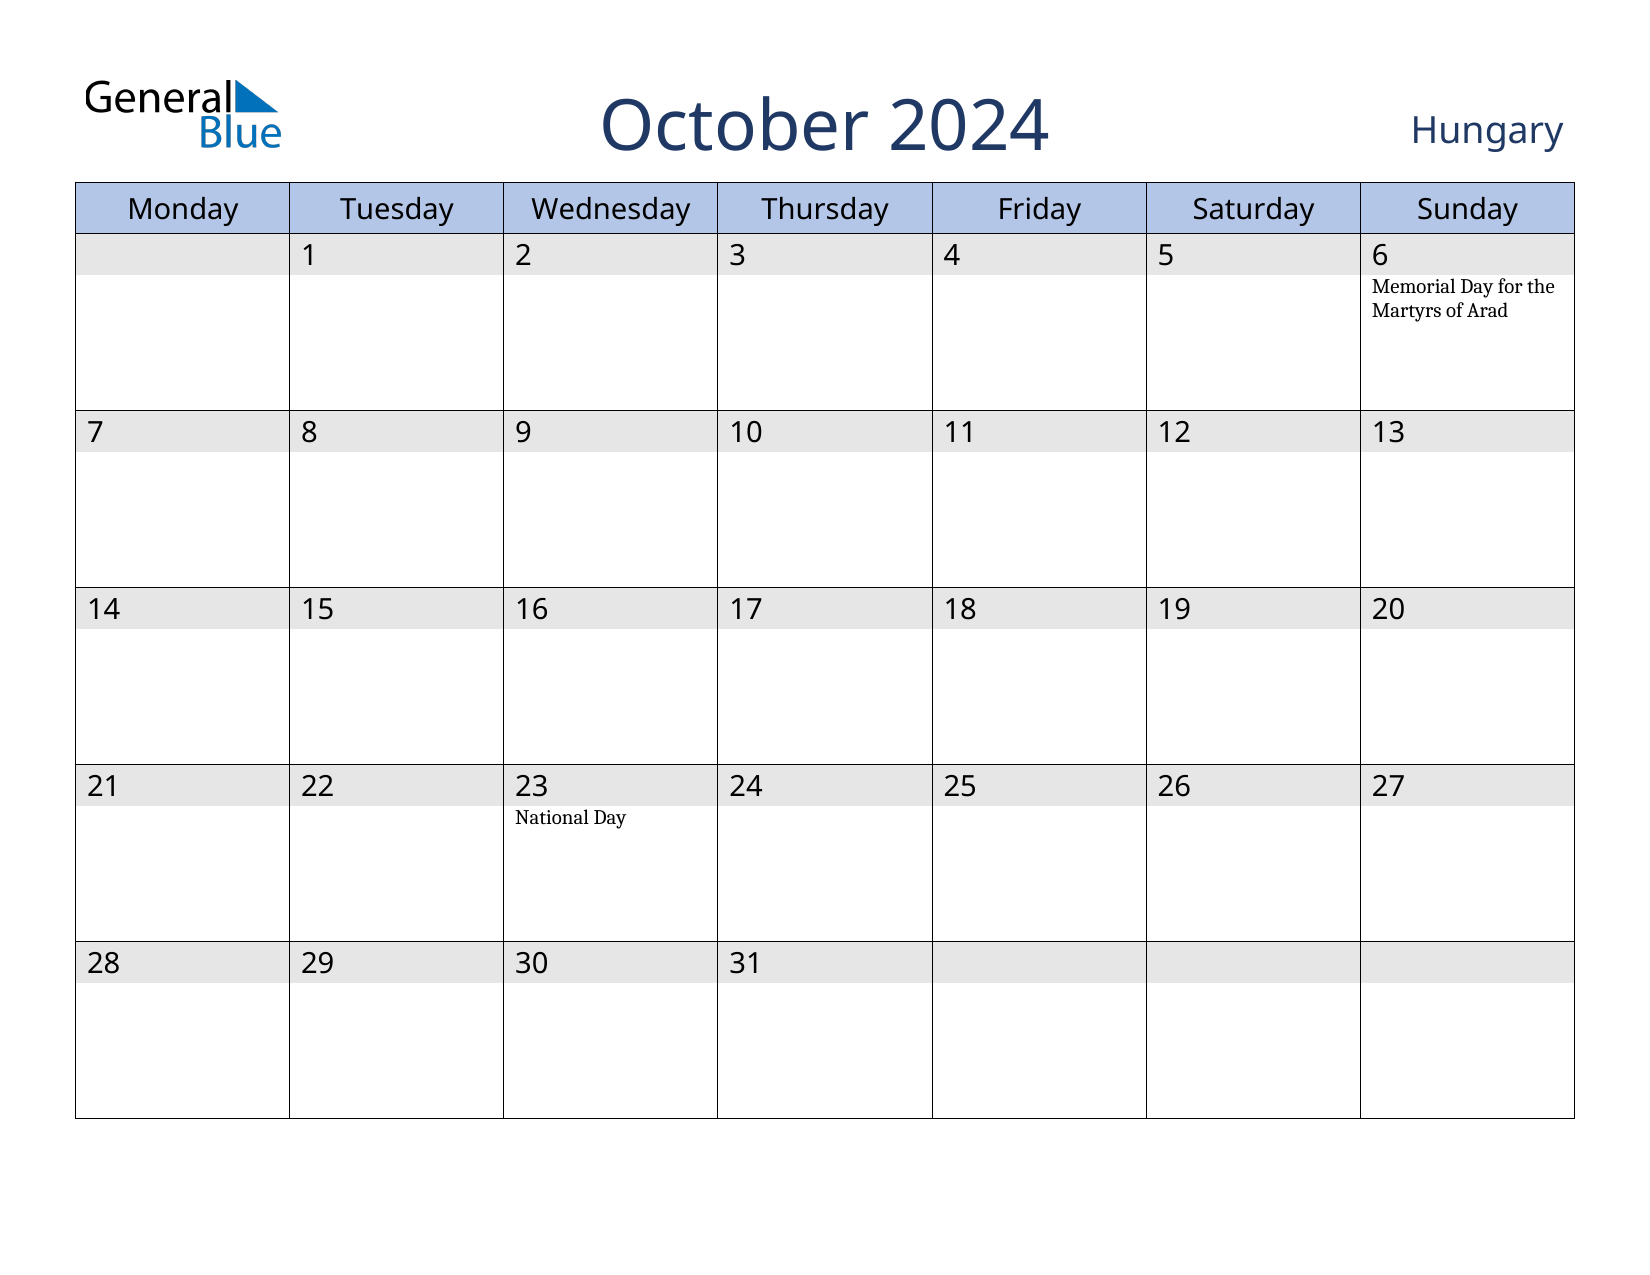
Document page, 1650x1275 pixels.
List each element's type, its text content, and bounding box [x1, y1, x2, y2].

table_cell 7 [76, 411, 289, 452]
table_cell 25 [933, 765, 1146, 806]
table_cell [1147, 942, 1360, 983]
table_header [76, 75, 503, 182]
table_cell [290, 629, 503, 764]
table_cell [76, 234, 289, 275]
table_header October 2024 [504, 75, 1146, 182]
table_cell 24 [718, 765, 932, 806]
table_cell [718, 452, 932, 587]
table_cell Friday [933, 183, 1146, 233]
table_cell [290, 452, 503, 587]
table_cell 14 [76, 588, 289, 629]
table_cell Thursday [718, 183, 932, 233]
table_header Hungary [1146, 75, 1574, 182]
table_cell Saturday [1147, 183, 1360, 233]
table_cell Wednesday [504, 183, 717, 233]
table_cell [504, 275, 717, 410]
table_cell 12 [1147, 411, 1360, 452]
table_cell 18 [933, 588, 1146, 629]
table_cell [933, 983, 1146, 1118]
table_cell [1361, 806, 1574, 941]
table_cell [76, 629, 289, 764]
table_cell 9 [504, 411, 717, 452]
table_cell 30 [504, 942, 717, 983]
table_cell [933, 942, 1146, 983]
table_cell [933, 452, 1146, 587]
table_cell [1361, 629, 1574, 764]
table_cell [504, 629, 717, 764]
table_cell Monday [76, 183, 289, 233]
table_cell [1147, 629, 1360, 764]
table_cell [933, 806, 1146, 941]
table_cell 15 [290, 588, 503, 629]
table_cell 11 [933, 411, 1146, 452]
table_cell 31 [718, 942, 932, 983]
table_cell 5 [1147, 234, 1360, 275]
table_cell 17 [718, 588, 932, 629]
table_cell [76, 452, 289, 587]
table_cell [1361, 452, 1574, 587]
table_cell Tuesday [290, 183, 503, 233]
table_cell [718, 275, 932, 410]
table_cell 29 [290, 942, 503, 983]
table_cell 19 [1147, 588, 1360, 629]
table_cell 3 [718, 234, 932, 275]
table_cell [76, 806, 289, 941]
table_cell 23 [504, 765, 717, 806]
table_cell [933, 275, 1146, 410]
table_cell [290, 983, 503, 1118]
table_cell [1147, 983, 1360, 1118]
table_cell 20 [1361, 588, 1574, 629]
table_cell [504, 983, 717, 1118]
table_cell [1361, 942, 1574, 983]
table_cell 13 [1361, 411, 1574, 452]
table_cell 10 [718, 411, 932, 452]
table_cell [290, 806, 503, 941]
table_cell National Day [504, 806, 717, 941]
table_cell [76, 275, 289, 410]
table_cell [1147, 452, 1360, 587]
table_cell [290, 275, 503, 410]
table_cell [718, 806, 932, 941]
table_cell 1 [290, 234, 503, 275]
table_cell 4 [933, 234, 1146, 275]
table_cell Sunday [1361, 183, 1574, 233]
table_cell [1147, 806, 1360, 941]
table_cell 28 [76, 942, 289, 983]
table_cell [504, 452, 717, 587]
table_cell [1361, 983, 1574, 1118]
table_cell [933, 629, 1146, 764]
picture [86, 80, 281, 148]
table_cell [718, 629, 932, 764]
table_cell 6 [1361, 234, 1574, 275]
table_cell 8 [290, 411, 503, 452]
table_cell [76, 983, 289, 1118]
table_cell [718, 983, 932, 1118]
table_cell [1147, 275, 1360, 410]
table_cell 26 [1147, 765, 1360, 806]
table_cell 21 [76, 765, 289, 806]
table_cell 22 [290, 765, 503, 806]
table_cell Memorial Day for the Martyrs of Arad [1361, 275, 1574, 410]
table_cell 27 [1361, 765, 1574, 806]
table_cell 16 [504, 588, 717, 629]
table_cell 2 [504, 234, 717, 275]
